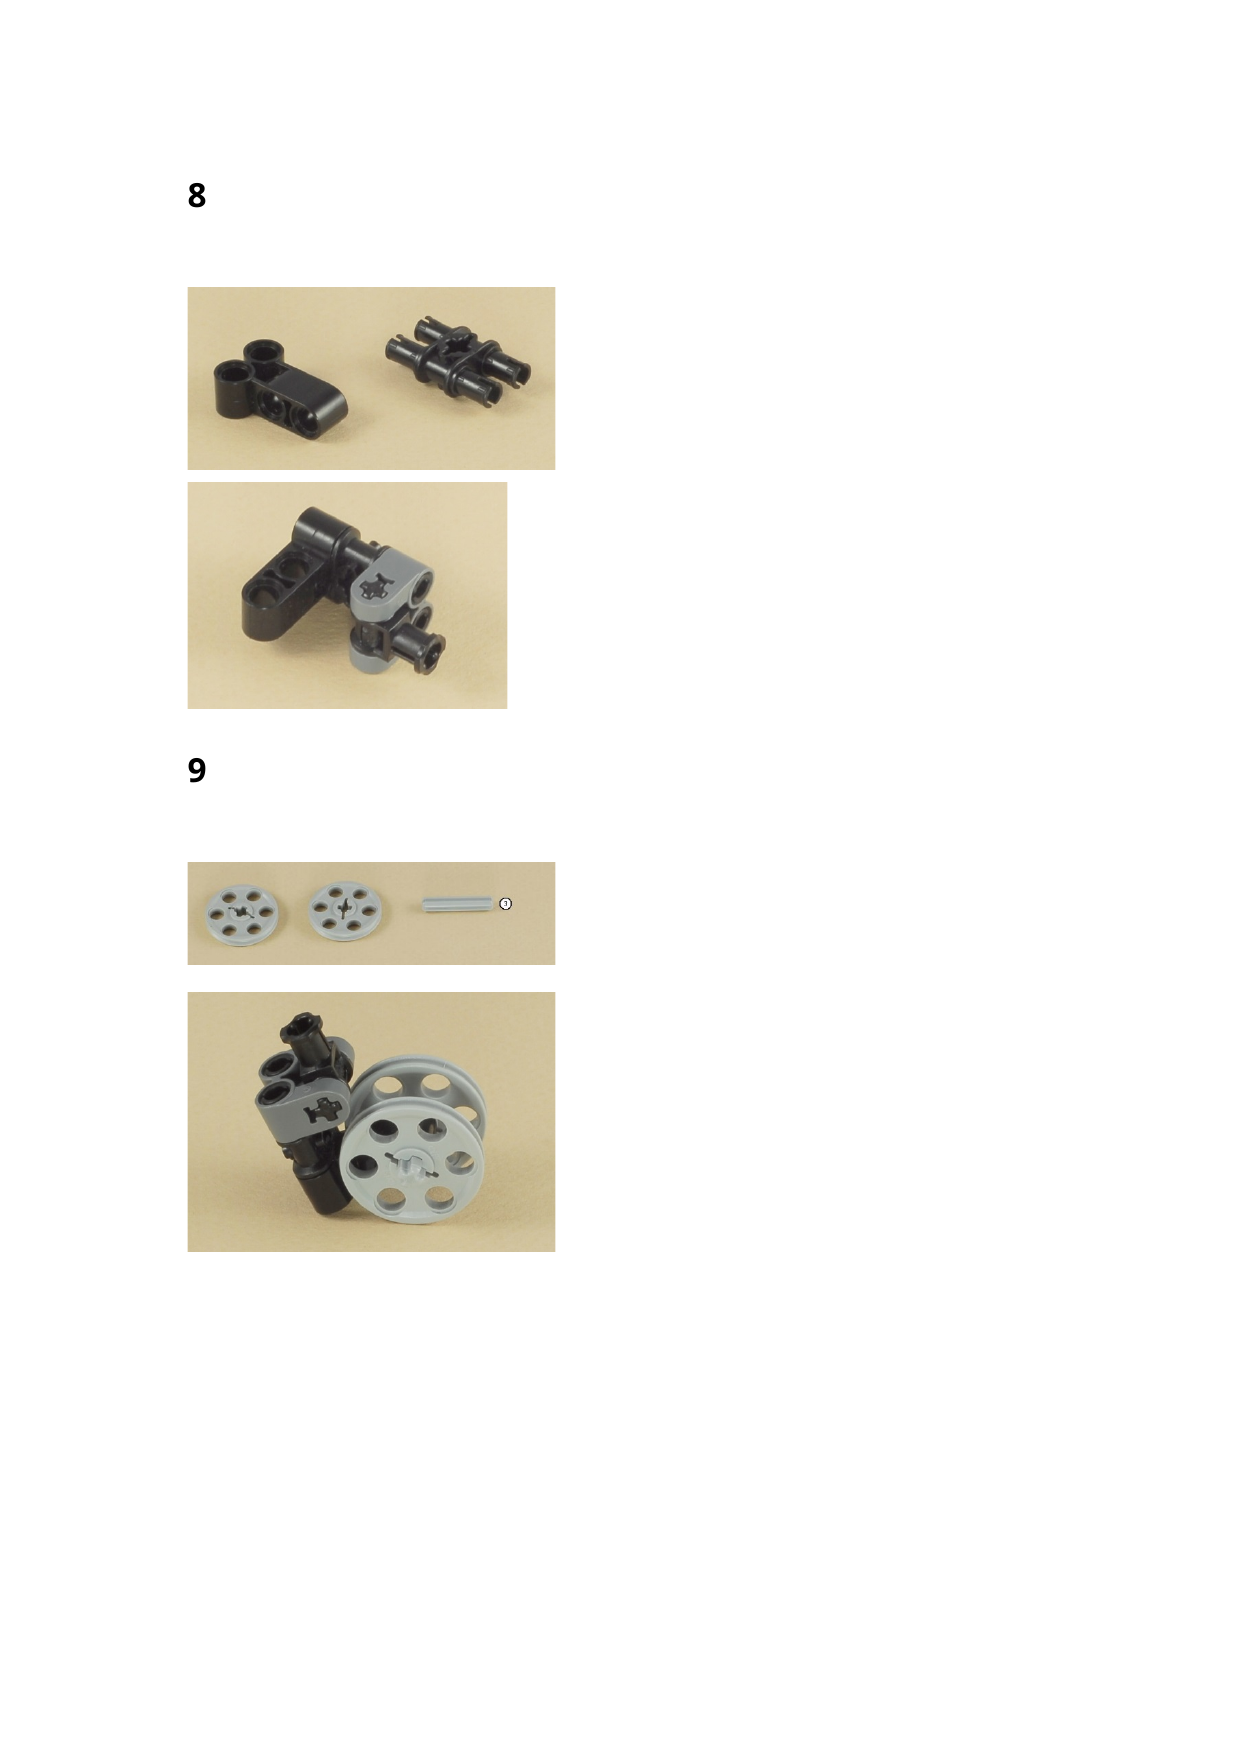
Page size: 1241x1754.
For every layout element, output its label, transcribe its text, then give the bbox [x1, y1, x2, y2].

picture [187, 862, 556, 965]
subtitle 9 [187, 737, 1053, 802]
picture [187, 482, 508, 709]
picture [187, 992, 556, 1252]
picture [187, 287, 556, 470]
subtitle 8 [187, 162, 1053, 227]
